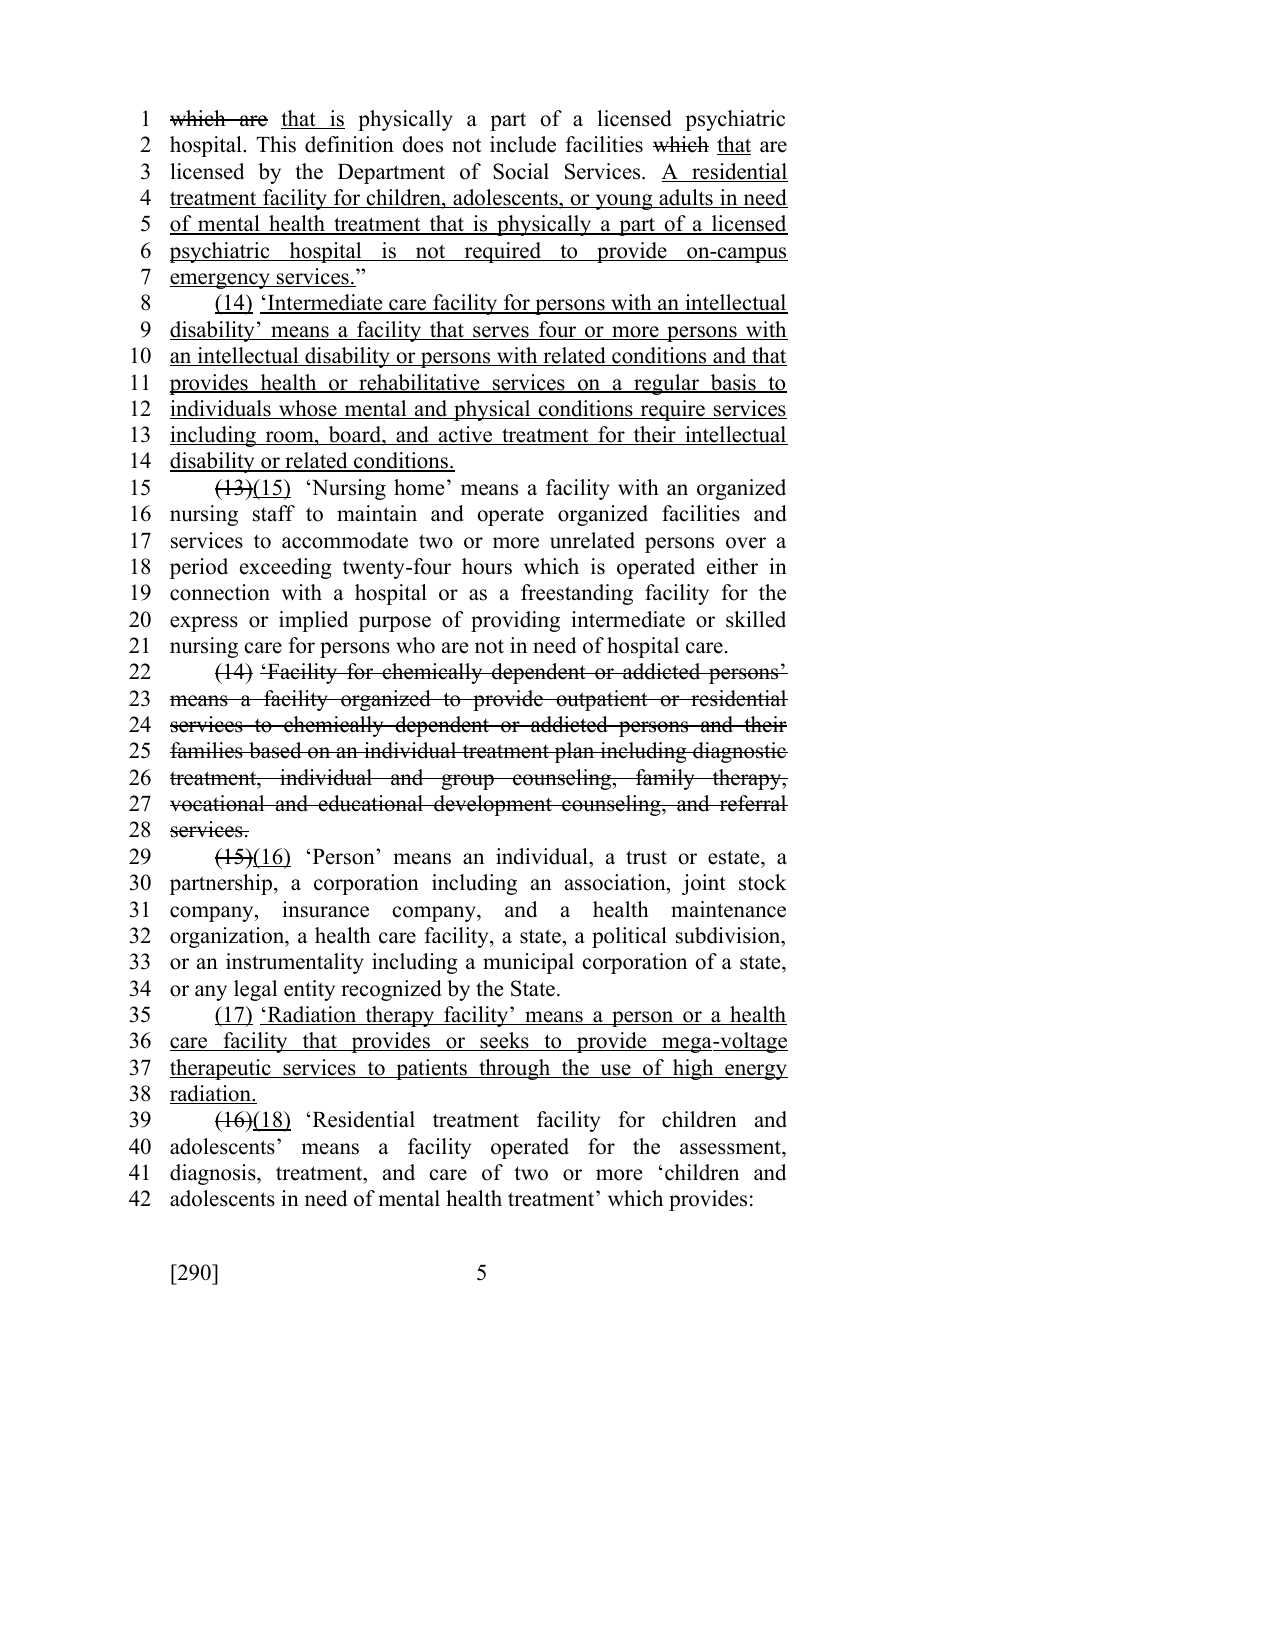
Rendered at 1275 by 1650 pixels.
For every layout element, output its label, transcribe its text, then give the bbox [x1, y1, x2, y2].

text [169, 105, 787, 207]
text (15)(16) ‘Person’ means an individual, a trust or estate, a partnership, a corporation including an association, joint stock company, insurance company, and a health maintenance organization, a health care facility, a state, a political subdivision, or an instrumentality including a municipal corporation of a state, or any legal entity recognized by the State. [169, 843, 787, 1001]
text (17) ‘Radiation therapy facility’ means a person or a health care facility that provides or seeks to provide mega-voltage therapeutic services to patients through the use of high energy radiation. [169, 1001, 787, 1050]
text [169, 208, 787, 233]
text (13)(15) ‘Nursing home’ means a facility with an organized nursing staff to maintain and operate organized facilities and services to accommodate two or more unrelated persons over a period exceeding twenty-four hours which is operated either in connection with a hospital or as a freestanding facility for the express or implied purpose of providing intermediate or skilled nursing care for persons who are not in need of hospital care. [169, 474, 787, 658]
text (14) ‘Intermediate care facility for persons with an intellectual disability’ means a facility that serves four or more persons with an intellectual disability or persons with related conditions and that provides health or rehabilitative services on a regular basis to individuals whose mental and physical conditions require services including room, board, and active treatment for their intellectual disability or related conditions. [169, 289, 787, 339]
text (16)(18) ‘Residential treatment facility for children and adolescents’ means a facility operated for the assessment, diagnosis, treatment, and care of two or more ‘children and adolescents in need of mental health treatment’ which provides: [169, 1106, 787, 1212]
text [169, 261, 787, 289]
text (14) ‘Facility for chemically dependent or addicted persons’ means a facility organized to provide outpatient or residential services to chemically dependent or addicted persons and their families based on an individual treatment plan including diagnostic treatment, individual and group counseling, family therapy, vocational and educational development counseling, and referral services. [169, 658, 787, 699]
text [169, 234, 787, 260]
text (17) ‘Radiation therapy facility’ means a person or a health care facility that provides or seeks to provide mega-voltage therapeutic services to patients through the use of high energy radiation. [169, 1051, 787, 1077]
text (17) ‘Radiation therapy facility’ means a person or a health care facility that provides or seeks to provide mega-voltage therapeutic services to patients through the use of high energy radiation. [169, 1078, 787, 1106]
